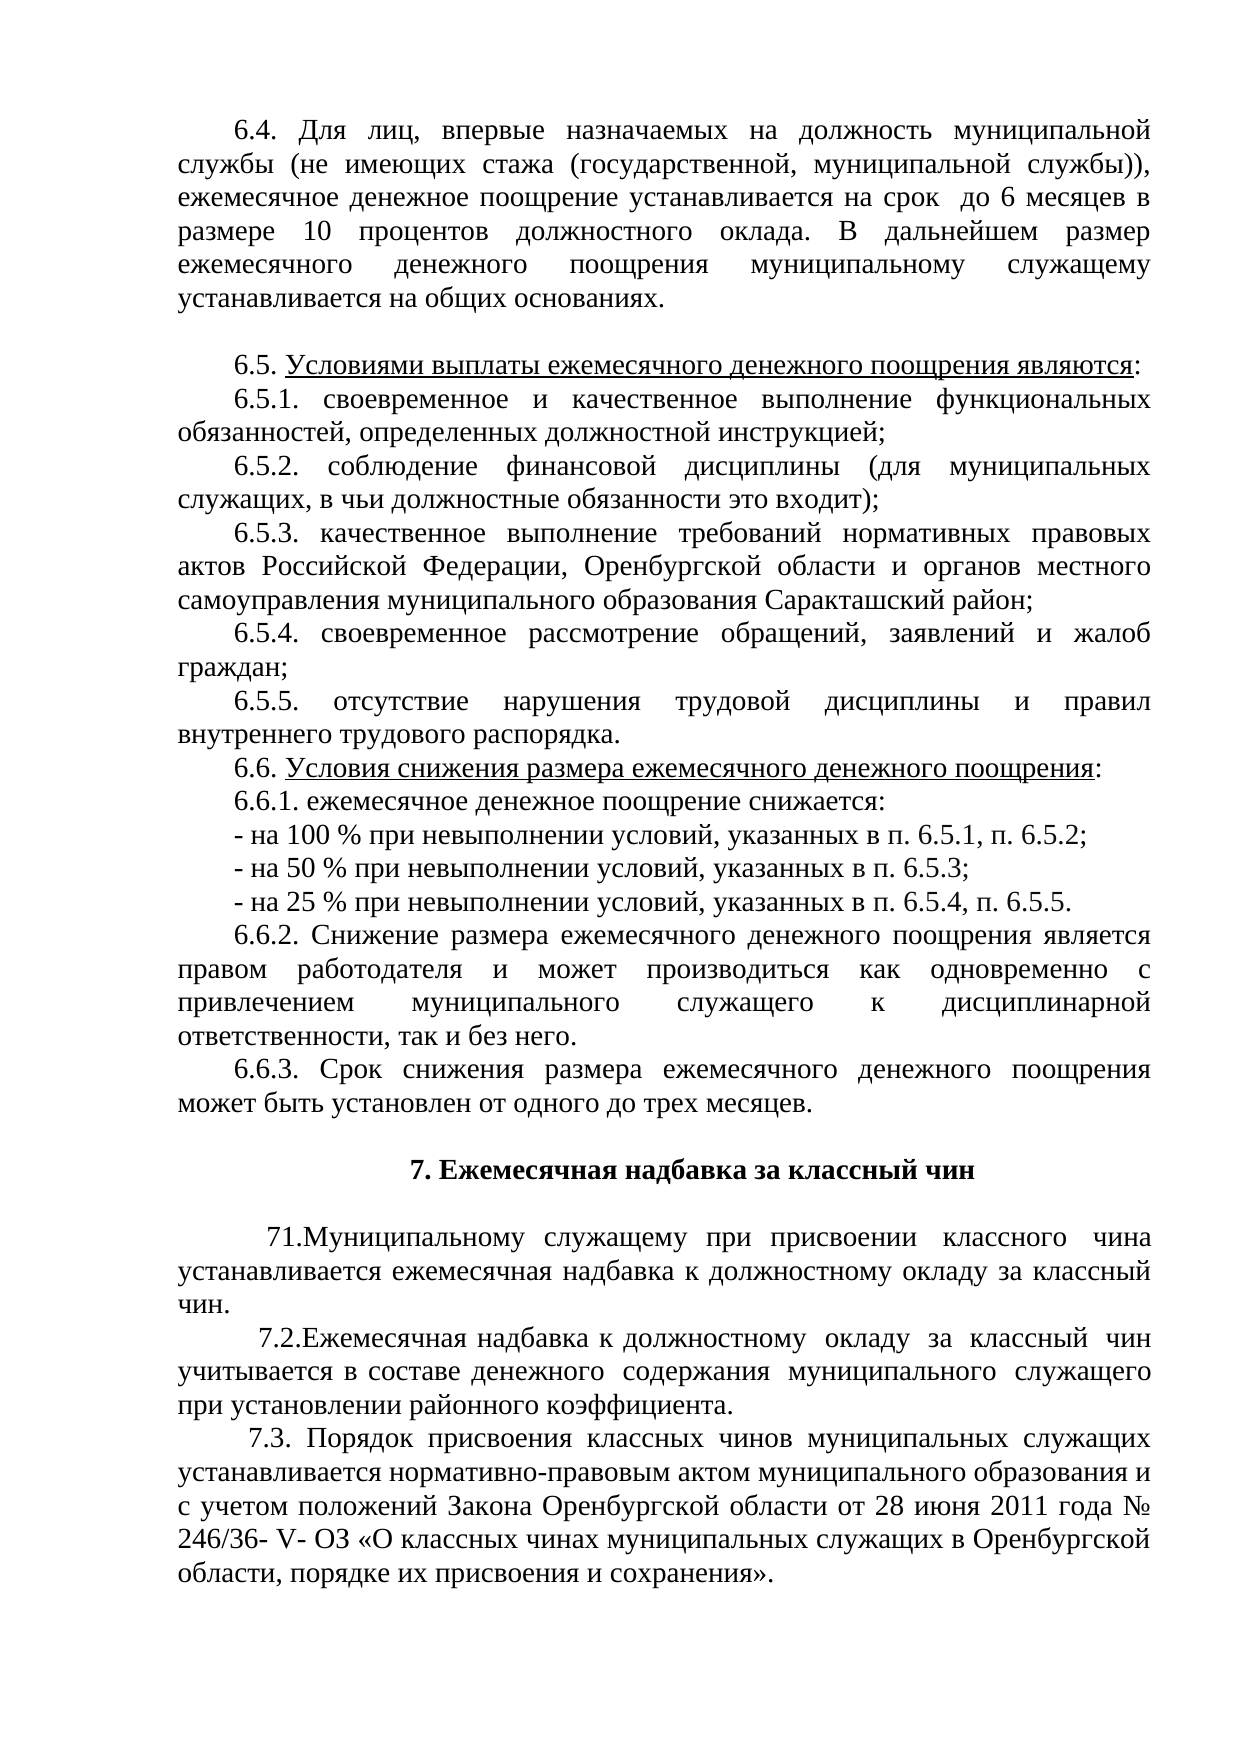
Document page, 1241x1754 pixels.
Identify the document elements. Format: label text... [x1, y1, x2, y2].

text 6.5.3. качественное выполнение требований нормативных правовых актов Российской Федерации, Оренбургской области и органов местного самоуправления муниципального образования Саракташский район; [177, 515, 1152, 616]
text 7. Ежемесячная надбавка за классный чин [177, 1152, 1152, 1186]
text 6.6.2. Снижение размера ежемесячного денежного поощрения является правом работодателя и может производиться как одновременно с привлечением муниципального служащего к дисциплинарной ответственности, так и без него. [177, 917, 1152, 1052]
text 6.6. Условия снижения размера ежемесячного денежного поощрения: [177, 750, 1152, 783]
text 7.3. Порядок присвоения классных чинов муниципальных служащих устанавливается нормативно-правовым актом муниципального образования и с учетом положений Закона Оренбургской области от 28 июня 2011 года № 246/36- V- OЗ «О классных чинах муниципальных служащих в Оренбургской области, порядке их присвоения и сохранения». [177, 1421, 1152, 1588]
text 71.Муниципальному служащему при присвоении классного чина устанавливается ежемесячная надбавка к должностному окладу за классный чин. [177, 1219, 1152, 1320]
text 6.4. Для лиц, впервые назначаемых на должность муниципальной службы (не имеющих стажа (государственной, муниципальной службы)), ежемесячное денежное поощрение устанавливается на срок до 6 месяцев в размере 10 процентов должностного оклада. В дальнейшем размер ежемесячного денежного поощрения муниципальному служащему устанавливается на общих основаниях. [177, 112, 1152, 314]
text - на 50 % при невыполнении условий, указанных в п. 6.5.3; [177, 850, 1152, 884]
text - на 25 % при невыполнении условий, указанных в п. 6.5.4, п. 6.5.5. [177, 884, 1152, 917]
text 6.5. Условиями выплаты ежемесячного денежного поощрения являются: [177, 347, 1152, 381]
text 6.6.1. ежемесячное денежное поощрение снижается: [177, 783, 1152, 817]
text - на 100 % при невыполнении условий, указанных в п. 6.5.1, п. 6.5.2; [177, 817, 1152, 850]
text 6.5.1. своевременное и качественное выполнение функциональных обязанностей, определенных должностной инструкцией; [177, 381, 1152, 448]
text 7.2.Ежемесячная надбавка к должностному окладу за классный чин учитывается в составе денежного содержания муниципального служащего при установлении районного коэффициента. [177, 1320, 1152, 1421]
text 6.5.4. своевременное рассмотрение обращений, заявлений и жалоб граждан; [177, 616, 1152, 683]
text 6.5.2. соблюдение финансовой дисциплины (для муниципальных служащих, в чьи должностные обязанности это входит); [177, 448, 1152, 515]
text 6.6.3. Срок снижения размера ежемесячного денежного поощрения может быть установлен от одного до трех месяцев. [177, 1052, 1152, 1119]
text 6.5.5. отсутствие нарушения трудовой дисциплины и правил внутреннего трудового распорядка. [177, 683, 1152, 750]
